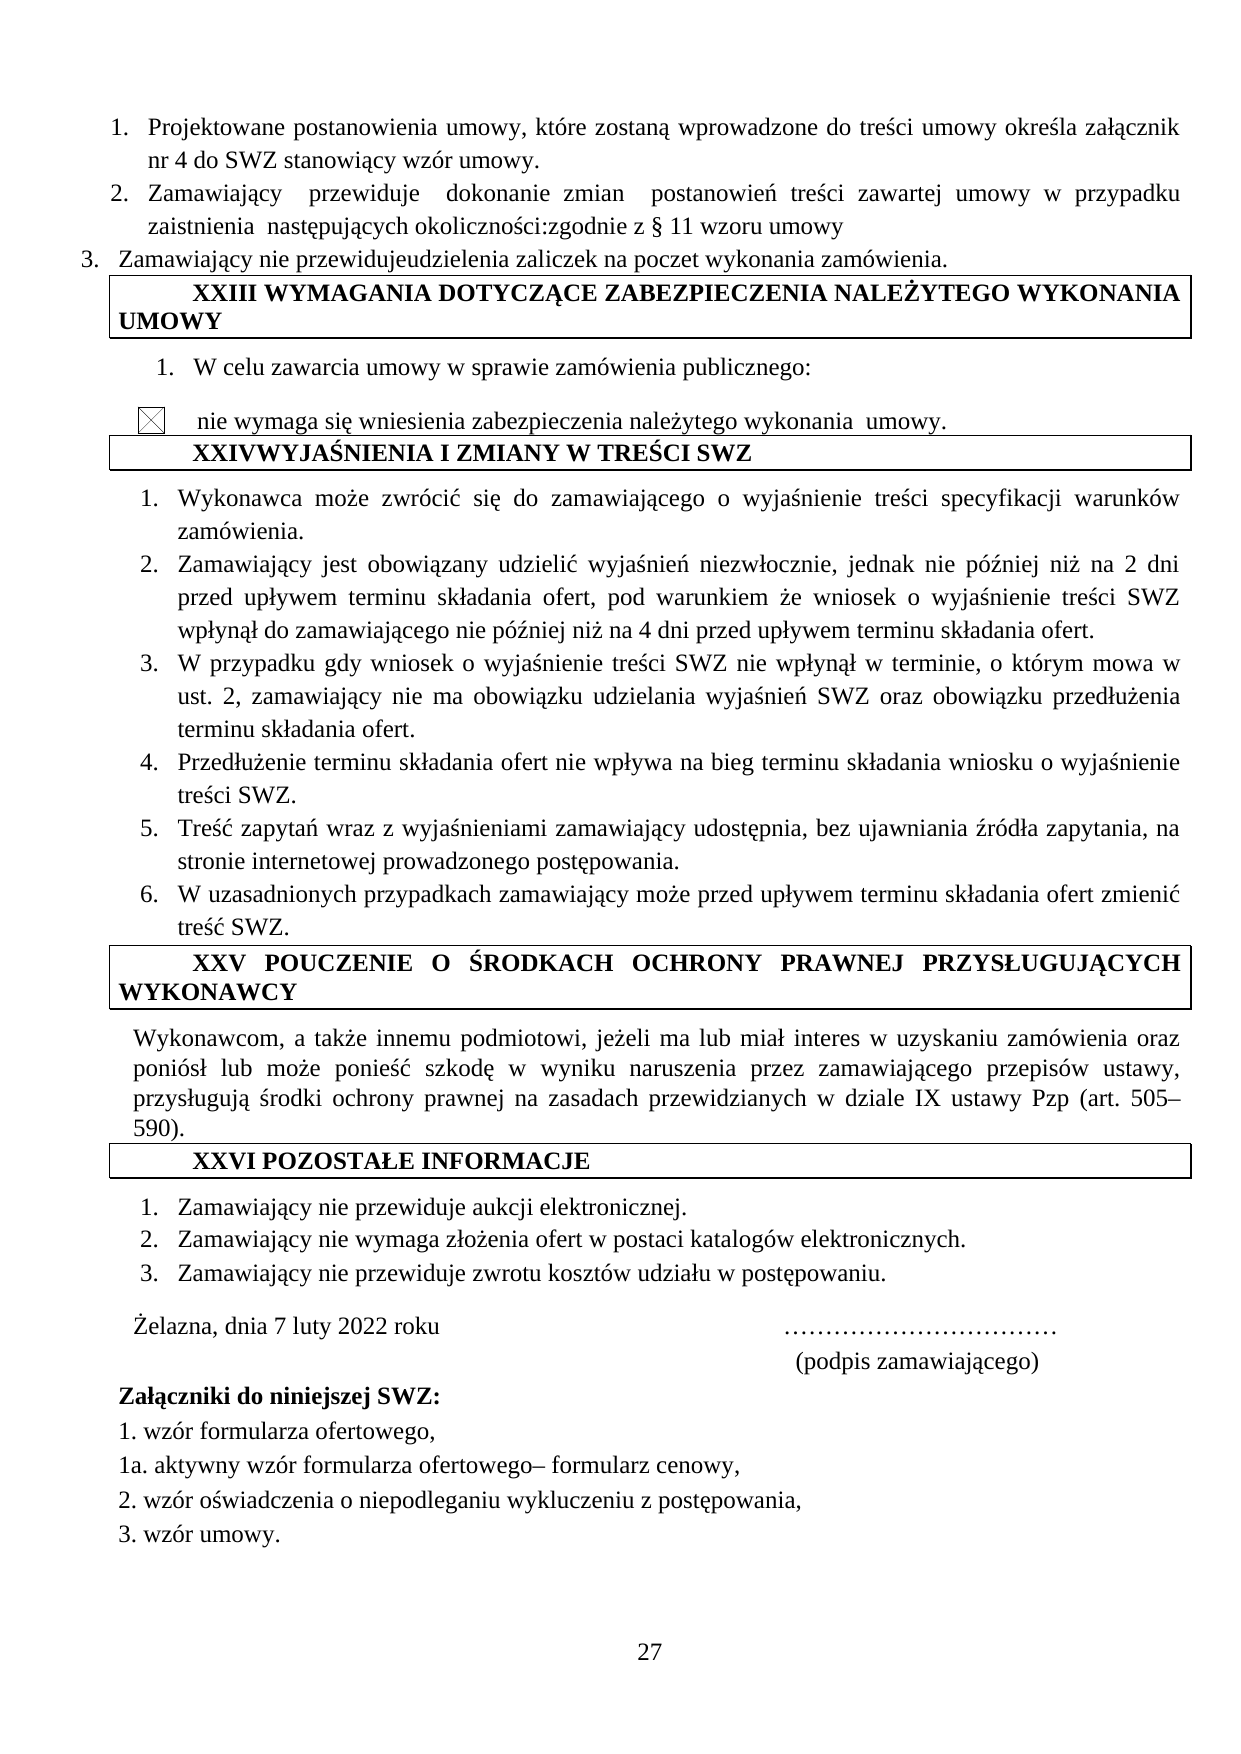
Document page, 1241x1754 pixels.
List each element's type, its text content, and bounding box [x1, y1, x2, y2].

text 2. wzór oświadczenia o niepodleganiu wykluczeniu z postępowania, [118, 1485, 1181, 1514]
list Zamawiający nie przewiduje zwrotu kosztów udziału w postępowaniu. [140, 1258, 1181, 1286]
text 3. wzór umowy. [118, 1519, 1181, 1548]
list W celu zawarcia umowy w sprawie zamówienia publicznego: [156, 352, 1181, 381]
list XXV POUCZENIE O ŚRODKACH OCHRONY PRAWNEJ PRZYSŁUGUJĄCYCH WYKONAWCY [110, 946, 1190, 1008]
list Treść zapytań wraz z wyjaśnieniami zamawiający udostępnia, bez ujawniania źródła zapytania, na stronie internetowej prowadzonego postępowania. [140, 813, 1181, 875]
text 1. wzór formularza ofertowego, [118, 1416, 1181, 1445]
list Wykonawcom, a także innemu podmiotowi, jeżeli ma lub miał interes w uzyskaniu zamówienia oraz poniósł lub może ponieść szkodę w wyniku naruszenia przez zamawiającego przepisów ustawy, przysługują środki ochrony prawnej na zasadach przewidzianych w dziale IX ustawy Pzp (art. 505–590). [133, 1023, 1181, 1142]
list Projektowane postanowienia umowy, które zostaną wprowadzone do treści umowy określa załącznik nr 4 do SWZ stanowiący wzór umowy. [110, 112, 1181, 174]
text Żelazna, dnia 7 luty 2022 roku …………………………… [133, 1311, 1181, 1340]
list Wykonawca może zwrócić się do zamawiającego o wyjaśnienie treści specyfikacji warunków zamówienia. [140, 483, 1181, 545]
list XXIII WYMAGANIA DOTYCZĄCE ZABEZPIECZENIA NALEŻYTEGO WYKONANIA UMOWY [110, 276, 1190, 337]
list (podpis zamawiającego) [118, 1346, 1181, 1375]
list Przedłużenie terminu składania ofert nie wpływa na bieg terminu składania wniosku o wyjaśnienie treści SWZ. [140, 747, 1181, 809]
list W przypadku gdy wniosek o wyjaśnienie treści SWZ nie wpłynął w terminie, o którym mowa w ust. 2, zamawiający nie ma obowiązku udzielania wyjaśnień SWZ oraz obowiązku przedłużenia terminu składania ofert. [140, 648, 1181, 743]
list Zamawiający przewiduje dokonanie zmian postanowień treści zawartej umowy w przypadku zaistnienia następujących okoliczności:zgodnie z § 11 wzoru umowy [110, 178, 1181, 240]
text Załączniki do niniejszej SWZ: [118, 1381, 1181, 1410]
list W uzasadnionych przypadkach zamawiający może przed upływem terminu składania ofert zmienić treść SWZ. [140, 879, 1181, 941]
list Zamawiający jest obowiązany udzielić wyjaśnień niezwłocznie, jednak nie później niż na 2 dni przed upływem terminu składania ofert, pod warunkiem że wniosek o wyjaśnienie treści SWZ wpłynął do zamawiającego nie później niż na 4 dni przed upływem terminu składania ofert. [140, 549, 1181, 644]
list Zamawiający nie przewiduje aukcji elektronicznej. [140, 1192, 1181, 1220]
list XXIVWYJAŚNIENIA I ZMIANY W TREŚCI SWZ [110, 436, 1190, 469]
list XXVI POZOSTAŁE INFORMACJE [110, 1144, 1190, 1177]
text nie wymaga się wniesienia zabezpieczenia należytego wykonania umowy. [165, 406, 1181, 434]
list Zamawiający nie przewidujeudzielenia zaliczek na poczet wykonania zamówienia. [81, 244, 1181, 273]
text 1a. aktywny wzór formularza ofertowego– formularz cenowy, [118, 1450, 1181, 1479]
list Zamawiający nie wymaga złożenia ofert w postaci katalogów elektronicznych. [140, 1224, 1181, 1253]
